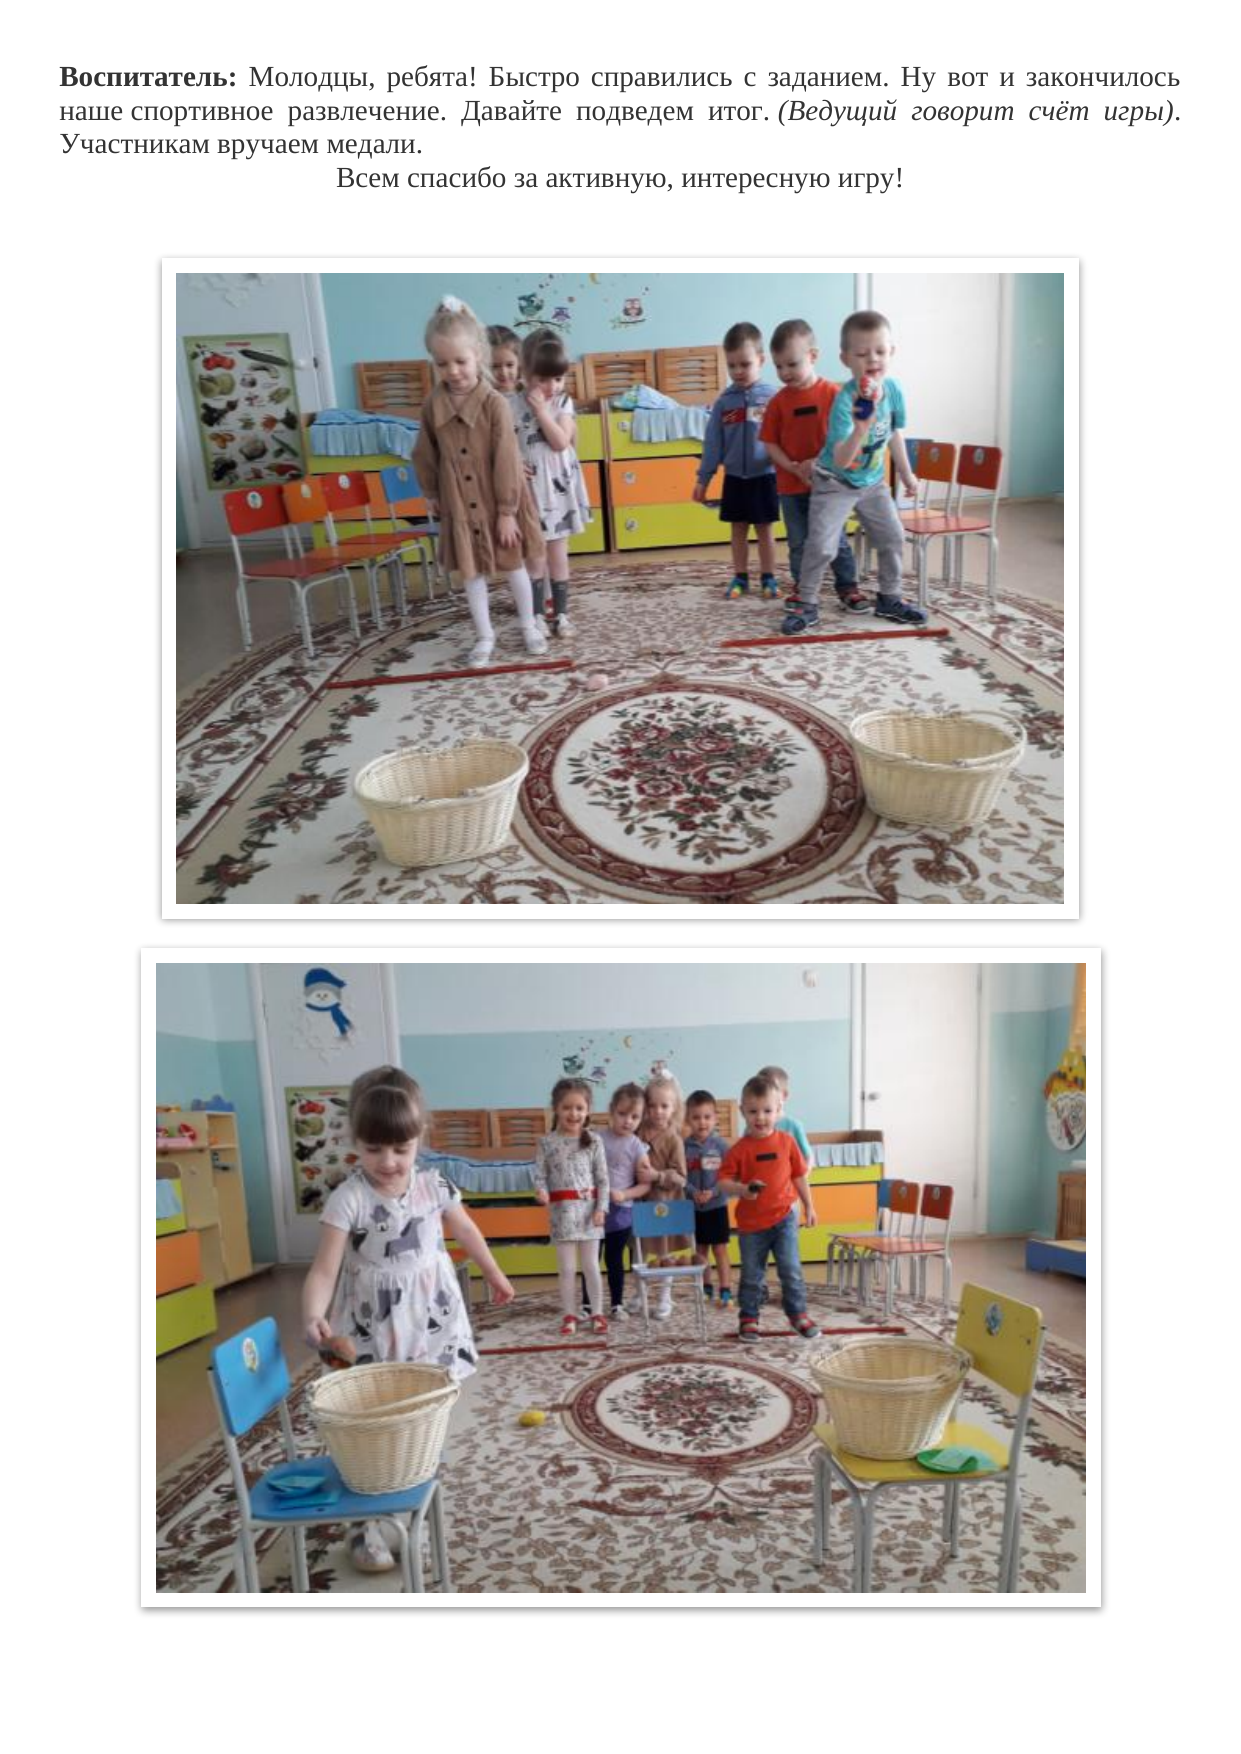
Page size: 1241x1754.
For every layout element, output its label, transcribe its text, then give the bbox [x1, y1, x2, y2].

text Воспитатель: Молодцы, ребята! Быстро справились с заданием. Ну вот и закончилось наше спортивное развлечение. Давайте подведем итог. (Ведущий говорит счёт игры). Участникам вручаем медали. [59, 59, 1181, 160]
picture [156, 963, 1086, 1593]
text Всем спасибо за активную, интересную игру! [59, 160, 1181, 193]
picture [176, 273, 1064, 904]
